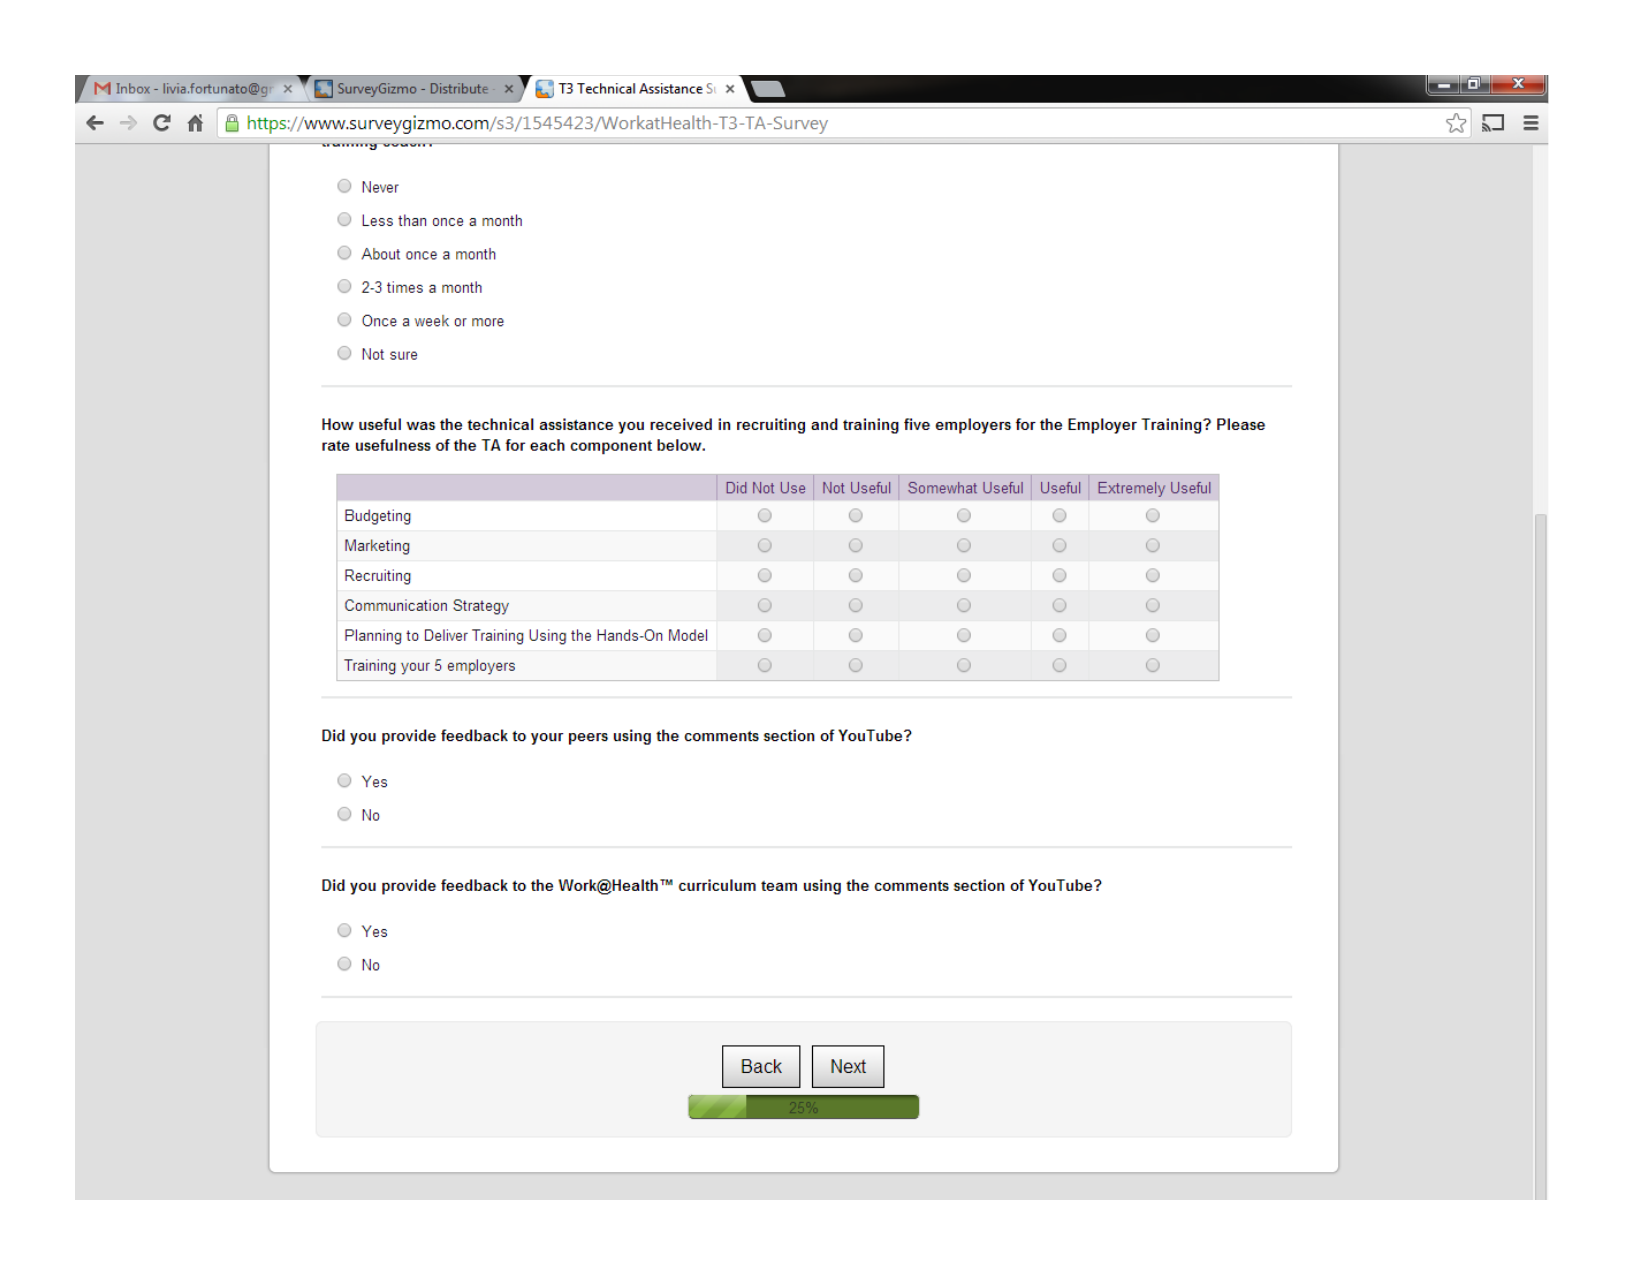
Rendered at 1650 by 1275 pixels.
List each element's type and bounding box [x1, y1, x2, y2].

picture [75, 75, 1549, 1200]
